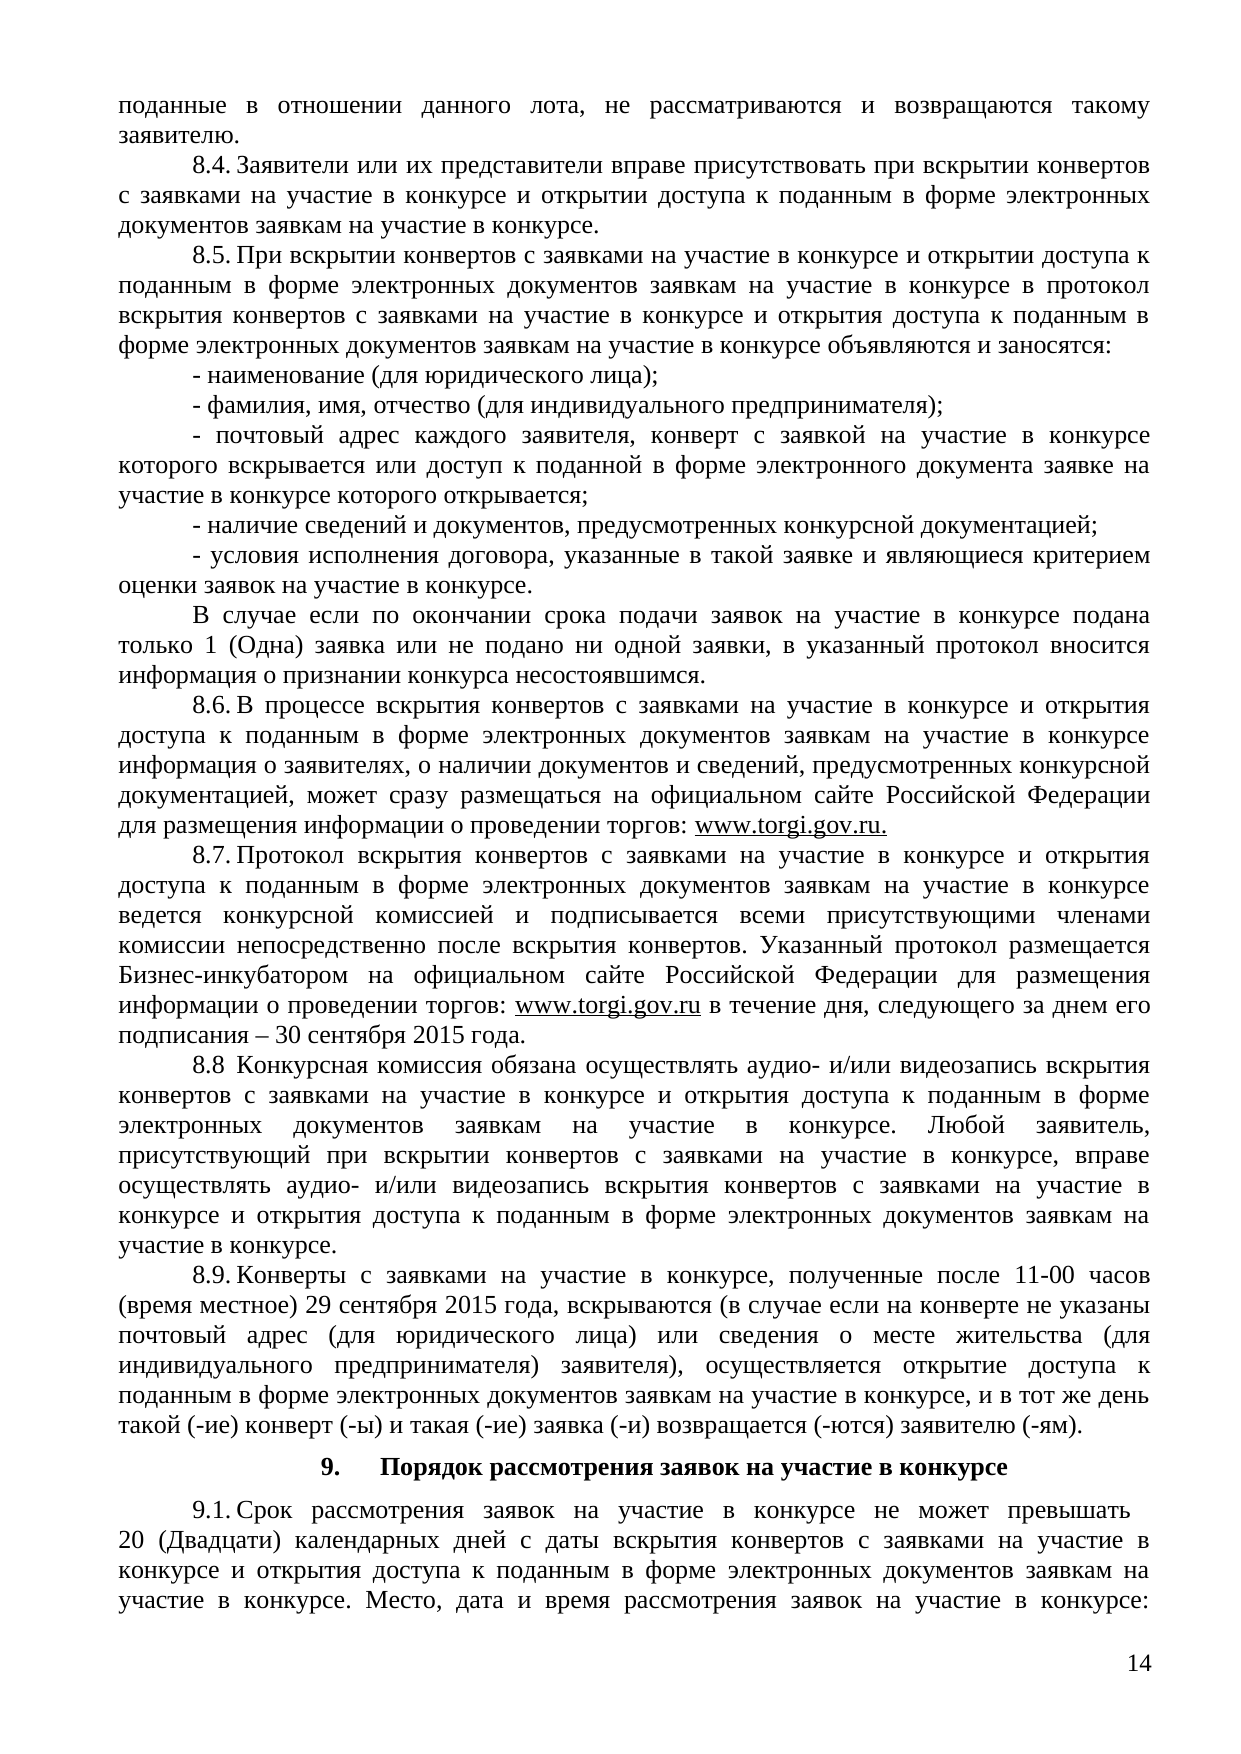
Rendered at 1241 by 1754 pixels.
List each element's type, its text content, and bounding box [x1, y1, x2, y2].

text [118, 89, 1152, 149]
text В случае если по окончании срока подачи заявок на участие в конкурсе подана только 1 (Одна) заявка или не подано ни одной заявки, в указанный протокол вносится информация о признании конкурса несостоявшимся. [118, 599, 1152, 689]
text 8.8 Конкурсная комиссия обязана осуществлять аудио- и/или видеозапись вскрытия конвертов с заявками на участие в конкурсе и открытия доступа к поданным в форме электронных документов заявкам на участие в конкурсе. Любой заявитель, присутствующий при вскрытии конвертов с заявками на участие в конкурсе, вправе осуществлять аудио- и/или видеозапись вскрытия конвертов с заявками на участие в конкурсе и открытия доступа к поданным в форме электронных документов заявкам на участие в конкурсе. [118, 1049, 1152, 1259]
text - наименование (для юридического лица); [118, 359, 1152, 389]
text - наличие сведений и документов, предусмотренных конкурсной документацией; [118, 509, 1152, 539]
text - условия исполнения договора, указанные в такой заявке и являющиеся критерием оценки заявок на участие в конкурсе. [118, 539, 1152, 599]
text 9. Порядок рассмотрения заявок на участие в конкурсе [118, 1451, 1152, 1481]
text 8.5. При вскрытии конвертов с заявками на участие в конкурсе и открытии доступа к поданным в форме электронных документов заявкам на участие в конкурсе в протокол вскрытия конвертов с заявками на участие в конкурсе и открытия доступа к поданным в форме электронных документов заявкам на участие в конкурсе объявляются и заносятся: [118, 239, 1152, 359]
text 8.4. Заявители или их представители вправе присутствовать при вскрытии конвертов с заявками на участие в конкурсе и открытии доступа к поданным в форме электронных документов заявкам на участие в конкурсе. [118, 149, 1152, 239]
text - почтовый адрес каждого заявителя, конверт с заявкой на участие в конкурсе которого вскрывается или доступ к поданной в форме электронного документа заявке на участие в конкурсе которого открывается; [118, 419, 1152, 509]
text - фамилия, имя, отчество (для индивидуального предпринимателя); [118, 389, 1152, 419]
text 8.6. В процессе вскрытия конвертов с заявками на участие в конкурсе и открытия доступа к поданным в форме электронных документов заявкам на участие в конкурсе информация о заявителях, о наличии документов и сведений, предусмотренных конкурсной документацией, может сразу размещаться на официальном сайте Российской Федерации для размещения информации о проведении торгов: www.torgi.gov.ru. [118, 689, 1152, 839]
text 8.9. Конверты с заявками на участие в конкурсе, полученные после 11-00 часов (время местное) 29 сентября 2015 года, вскрываются (в случае если на конверте не указаны почтовый адрес (для юридического лица) или сведения о месте жительства (для индивидуального предпринимателя) заявителя), осуществляется открытие доступа к поданным в форме электронных документов заявкам на участие в конкурсе, и в тот же день такой (-ие) конверт (-ы) и такая (-ие) заявка (-и) возвращается (-ются) заявителю (-ям). [118, 1259, 1152, 1439]
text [118, 1494, 1152, 1614]
text 8.7. Протокол вскрытия конвертов с заявками на участие в конкурсе и открытия доступа к поданным в форме электронных документов заявкам на участие в конкурсе ведется конкурсной комиссией и подписывается всеми присутствующими членами комиссии непосредственно после вскрытия конвертов. Указанный протокол размещается Бизнес-инкубатором на официальном сайте Российской Федерации для размещения информации о проведении торгов: www.torgi.gov.ru в течение дня, следующего за днем его подписания – 30 сентября 2015 года. [118, 839, 1152, 1049]
